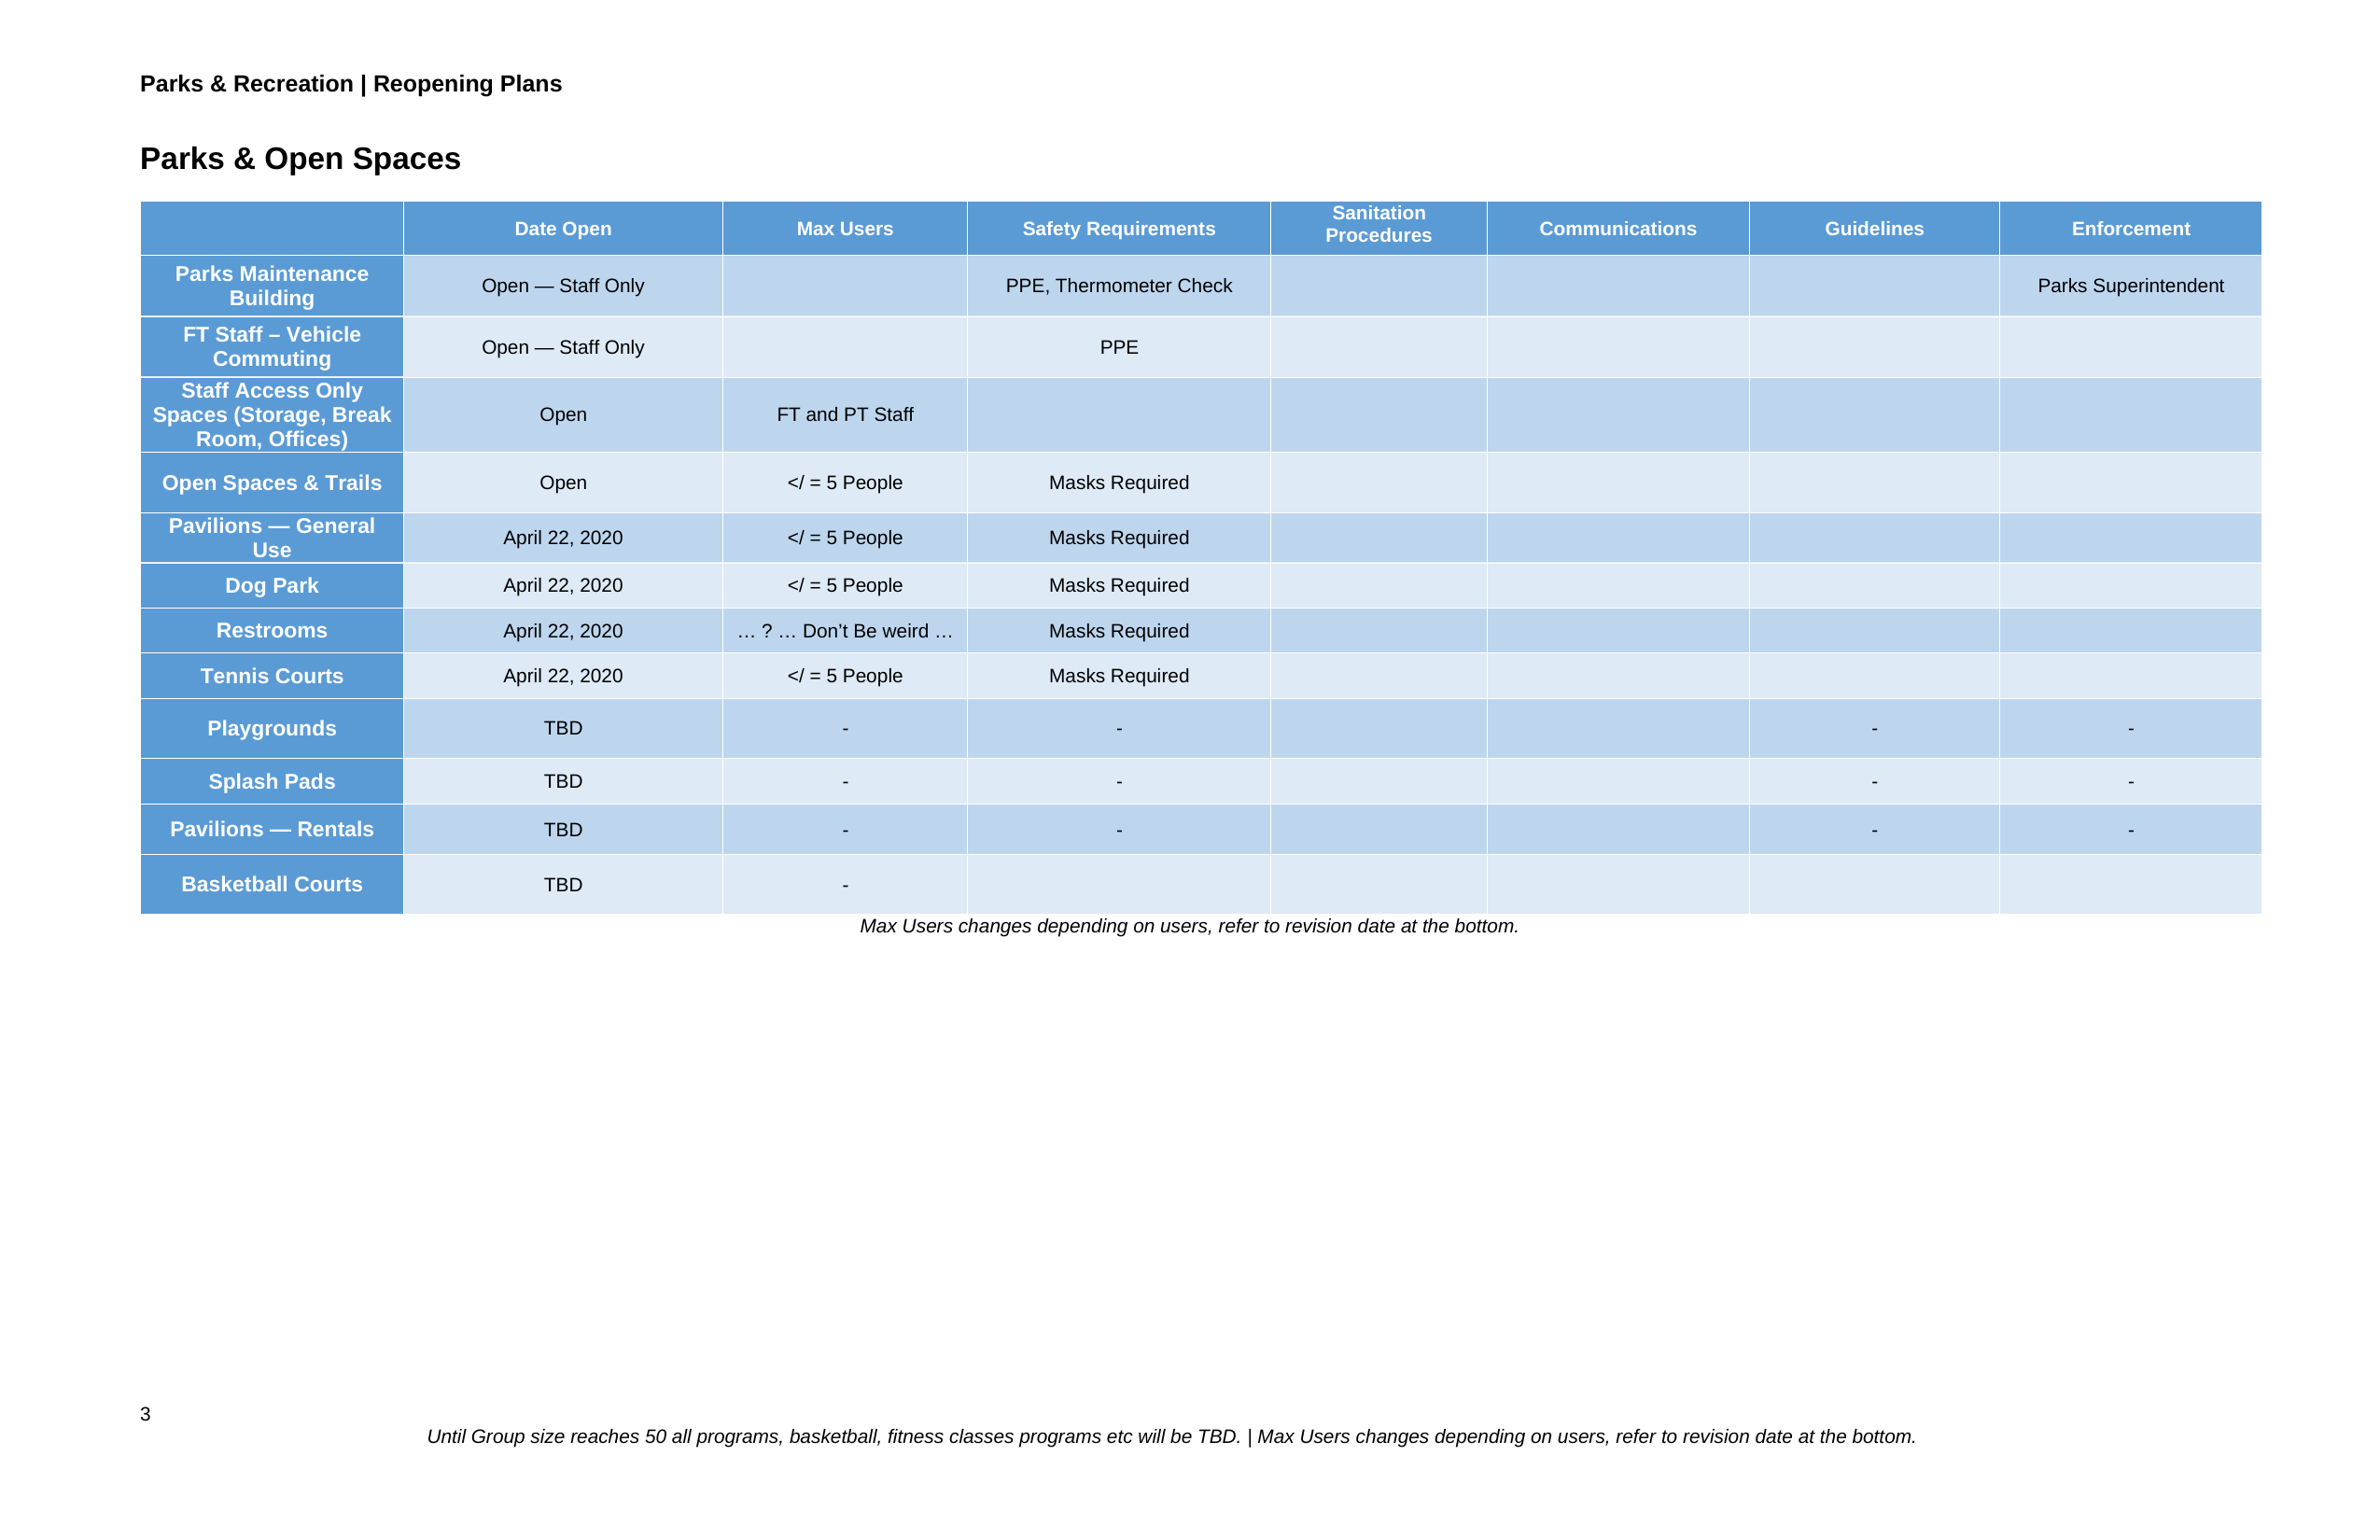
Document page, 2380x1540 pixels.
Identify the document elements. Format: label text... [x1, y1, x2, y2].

table_cell [1750, 609, 1999, 652]
table_cell Staff Access Only Spaces (Storage, Break Room, Offices) [141, 378, 403, 452]
table_cell Masks Required [968, 564, 1270, 608]
table_cell [2000, 609, 2261, 652]
table_cell Basketball Courts [141, 855, 403, 914]
table_cell [1750, 855, 1999, 914]
table_cell [1750, 564, 1999, 608]
table_cell Dog Park [141, 564, 403, 608]
table_header Enforcement [2000, 202, 2261, 255]
text Max Users changes depending on users, refer to revision date at the bottom. [140, 915, 2240, 937]
table_cell [1271, 805, 1487, 854]
table_cell [1488, 805, 1749, 854]
table_header Max Users [723, 202, 967, 255]
table_cell [1488, 378, 1749, 452]
table_cell Masks Required [968, 609, 1270, 652]
table_cell - [1750, 759, 1999, 804]
table_cell - [723, 699, 967, 758]
table_cell [1488, 759, 1749, 804]
table_cell Open — Staff Only [404, 317, 722, 376]
table_cell - [968, 699, 1270, 758]
table_cell April 22, 2020 [404, 653, 722, 698]
table_cell Splash Pads [141, 759, 403, 804]
table_cell </ = 5 People [723, 513, 967, 562]
table_cell TBD [404, 699, 722, 758]
table_cell Open Spaces & Trails [141, 453, 403, 512]
table_cell FT and PT Staff [723, 378, 967, 452]
table_header [141, 202, 403, 255]
table_cell Masks Required [968, 513, 1270, 562]
table_cell - [968, 759, 1270, 804]
table_cell [1488, 653, 1749, 698]
table_cell - [723, 855, 967, 914]
table_header Safety Requirements [968, 202, 1270, 255]
table_cell Open [404, 453, 722, 512]
table_cell Masks Required [968, 453, 1270, 512]
table_cell [1271, 699, 1487, 758]
table_cell [2000, 653, 2261, 698]
table_cell </ = 5 People [723, 564, 967, 608]
table_cell Parks Superintendent [2000, 256, 2261, 315]
table_cell - [2000, 759, 2261, 804]
table_cell [1271, 564, 1487, 608]
table_cell [2000, 317, 2261, 376]
table_cell [1750, 453, 1999, 512]
table_cell Restrooms [141, 609, 403, 652]
table_cell … ? … Don’t Be weird … [723, 609, 967, 652]
table_cell TBD [404, 805, 722, 854]
table_cell [2000, 453, 2261, 512]
table_cell </ = 5 People [723, 653, 967, 698]
table_cell [1271, 609, 1487, 652]
table_cell [2000, 513, 2261, 562]
table_header Sanitation Procedures [1271, 202, 1487, 255]
table_cell TBD [404, 855, 722, 914]
table_cell [1271, 855, 1487, 914]
table_cell [968, 855, 1270, 914]
table_cell [2000, 855, 2261, 914]
table_cell [1750, 256, 1999, 315]
table_cell [1750, 513, 1999, 562]
table_cell April 22, 2020 [404, 609, 722, 652]
table_cell April 22, 2020 [404, 564, 722, 608]
table_cell Parks Maintenance Building [141, 256, 403, 315]
table_cell [1488, 699, 1749, 758]
table_cell [968, 378, 1270, 452]
table_cell - [1750, 805, 1999, 854]
table_cell [1488, 453, 1749, 512]
table_cell [1488, 855, 1749, 914]
table_cell [1488, 564, 1749, 608]
table_cell [1750, 378, 1999, 452]
table_cell [1271, 653, 1487, 698]
table_cell [1271, 378, 1487, 452]
table_cell Playgrounds [141, 699, 403, 758]
table_cell [2000, 564, 2261, 608]
table_cell </ = 5 People [723, 453, 967, 512]
table_cell [1488, 256, 1749, 315]
table_cell - [968, 805, 1270, 854]
table_cell Masks Required [968, 653, 1270, 698]
table_cell - [723, 759, 967, 804]
table_cell TBD [404, 759, 722, 804]
table_cell - [2000, 699, 2261, 758]
table_cell [1271, 453, 1487, 512]
table_cell [2000, 378, 2261, 452]
table_cell [1271, 513, 1487, 562]
table_cell FT Staff – Vehicle Commuting [141, 317, 403, 376]
table_cell April 22, 2020 [404, 513, 722, 562]
table_cell [1488, 609, 1749, 652]
table_cell PPE [968, 317, 1270, 376]
table_cell [1488, 513, 1749, 562]
table_cell PPE, Thermometer Check [968, 256, 1270, 315]
table_cell [1271, 256, 1487, 315]
table_cell [1271, 317, 1487, 376]
table_cell [1750, 653, 1999, 698]
table_cell - [723, 805, 967, 854]
table_cell [1271, 759, 1487, 804]
table_cell Open [404, 378, 722, 452]
table_header Date Open [404, 202, 722, 255]
table_cell [1488, 317, 1749, 376]
table_header Guidelines [1750, 202, 1999, 255]
table_header Communications [1488, 202, 1749, 255]
table_cell [723, 256, 967, 315]
text Parks & Open Spaces [140, 140, 2240, 175]
table_cell [723, 317, 967, 376]
table_cell - [1750, 699, 1999, 758]
table_cell - [2000, 805, 2261, 854]
table_cell Pavilions — General Use [141, 513, 403, 562]
table_cell [1750, 317, 1999, 376]
table_cell Tennis Courts [141, 653, 403, 698]
table_cell Pavilions — Rentals [141, 805, 403, 854]
table_cell Open — Staff Only [404, 256, 722, 315]
